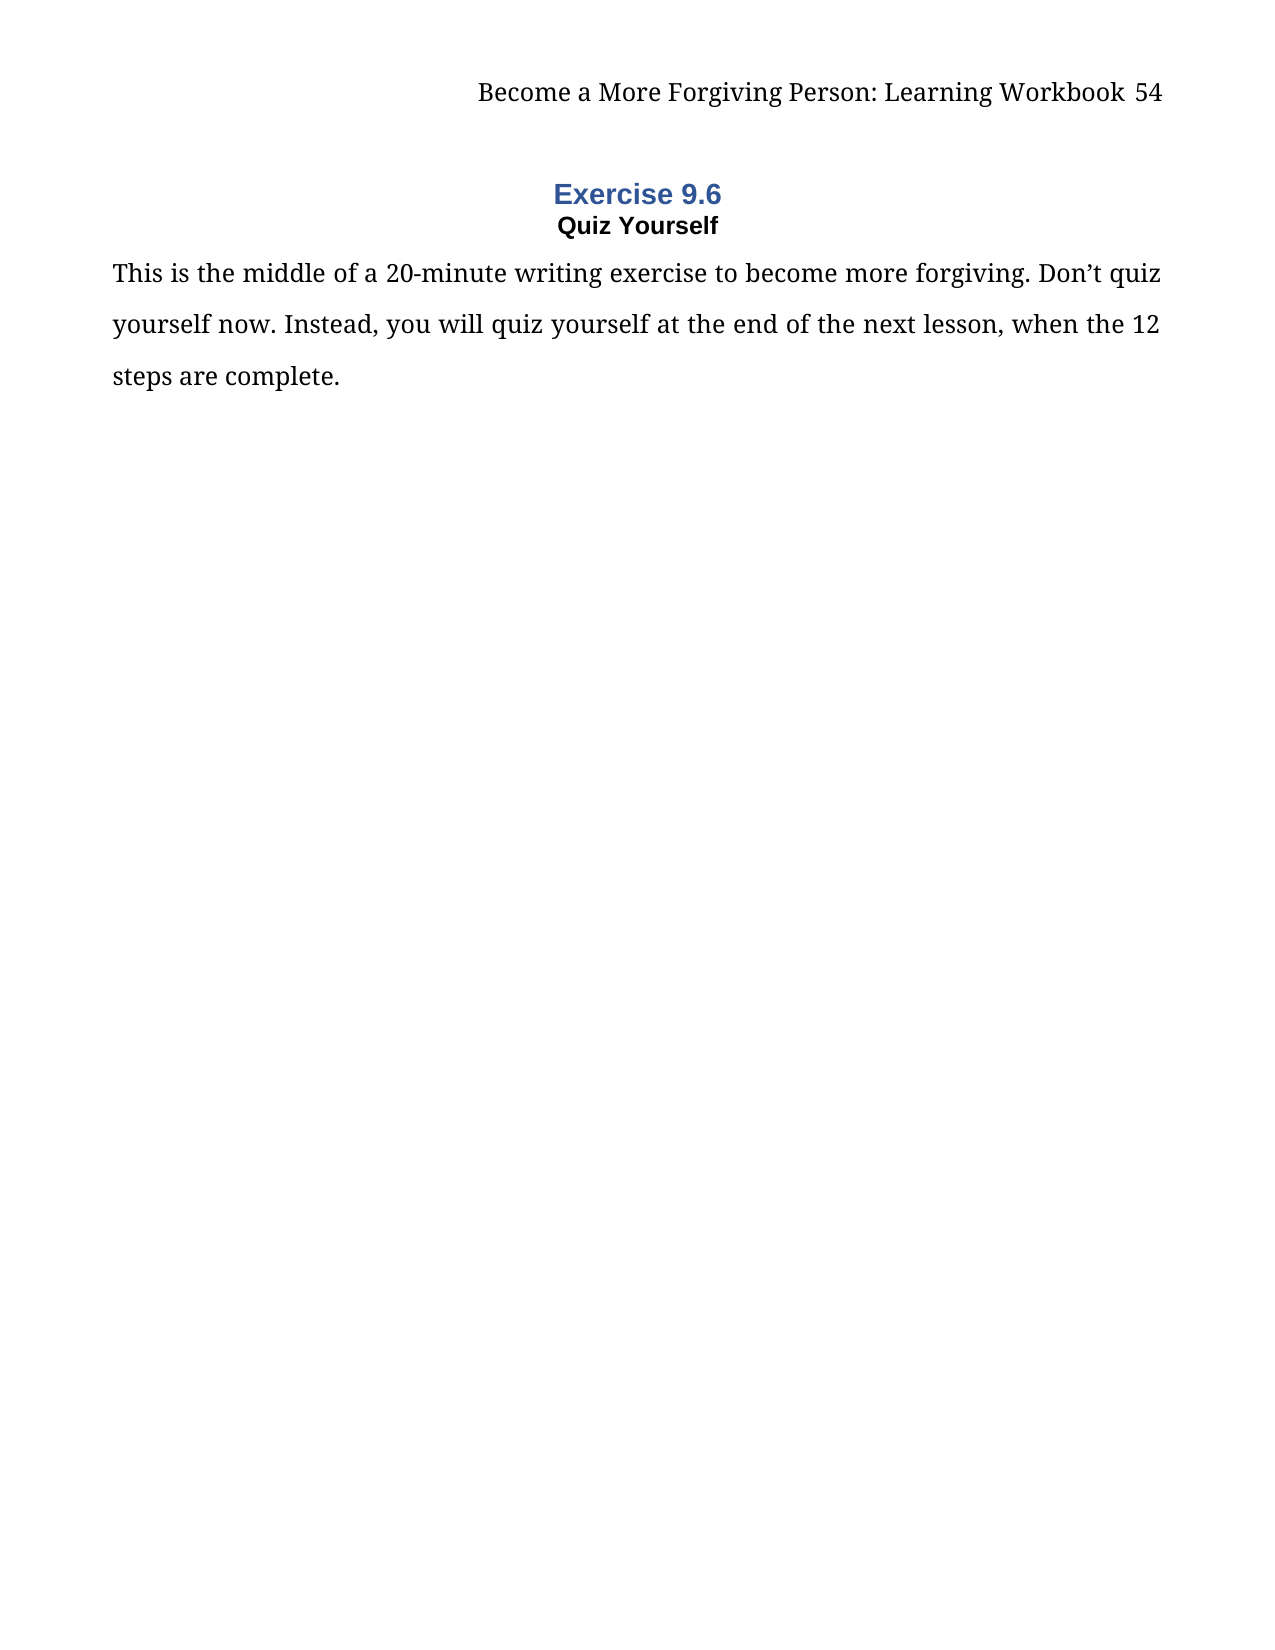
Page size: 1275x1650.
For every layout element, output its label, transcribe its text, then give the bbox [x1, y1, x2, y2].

subtitle Quiz Yourself [112, 211, 1162, 239]
text This is the middle of a 20-minute writing exercise to become more forgiving. Don’t quiz yourself now. Instead, you will quiz yourself at the end of the next lesson, when the 12 steps are complete. [112, 256, 1162, 392]
subtitle Exercise 9.6 [112, 177, 1162, 211]
